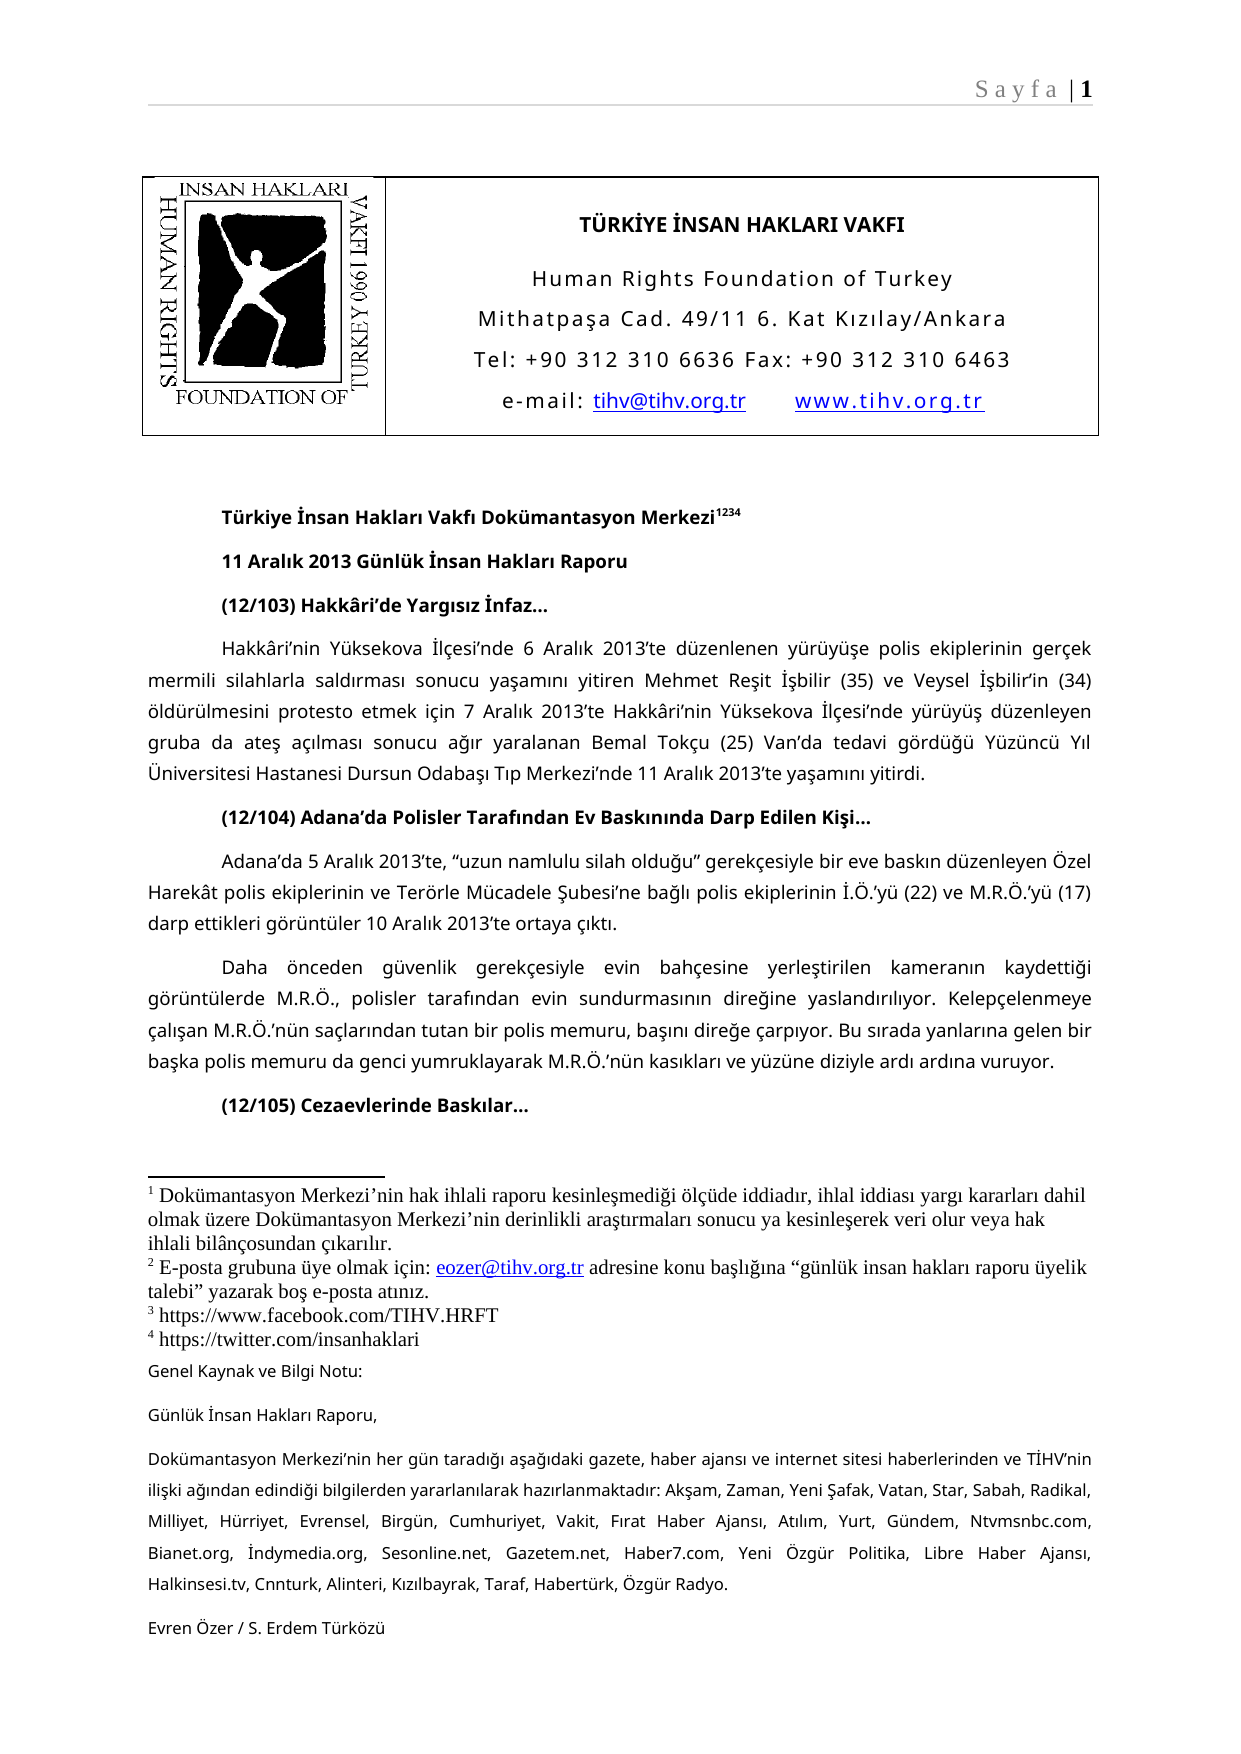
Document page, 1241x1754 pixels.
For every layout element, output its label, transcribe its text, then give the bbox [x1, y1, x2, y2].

table_header TÜRKİYE İNSAN HAKLARI VAKFI Human Rights Foundation of Turkey Mithatpaşa Cad. 49/11 6. Kat Kızılay/Ankara Tel: +90 312 310 6636 Fax: +90 312 310 6463 e-mail: tihv@tihv.org.tr www.tihv.org.tr [386, 178, 1098, 435]
text (12/103) Hakkâri’de Yargısız İnfaz… [148, 586, 1093, 617]
text Adana’da 5 Aralık 2013’te, “uzun namlulu silah olduğu” gerekçesiyle bir eve baskın düzenleyen Özel Harekât polis ekiplerinin ve Terörle Mücadele Şubesi’ne bağlı polis ekiplerinin İ.Ö.’yü (22) ve M.R.Ö.’yü (17) darp ettikleri görüntüler 10 Aralık 2013’te ortaya çıktı. [148, 842, 1093, 936]
text (12/104) Adana’da Polisler Tarafından Ev Baskınında Darp Edilen Kişi… [148, 799, 1093, 830]
text (12/105) Cezaevlerinde Baskılar… [148, 1086, 1093, 1117]
text Türkiye İnsan Hakları Vakfı Dokümantasyon Merkezi [148, 499, 1093, 530]
text 11 Aralık 2013 Günlük İnsan Hakları Raporu [148, 542, 1093, 574]
text Daha önceden güvenlik gerekçesiyle evin bahçesine yerleştirilen kameranın kaydettiği görüntülerde M.R.Ö., polisler tarafından evin sundurmasının direğine yaslandırılıyor. Kelepçelenmeye çalışan M.R.Ö.’nün saçlarından tutan bir polis memuru, başını direğe çarpıyor. Bu sırada yanlarına gelen bir başka polis memuru da genci yumruklayarak M.R.Ö.’nün kasıkları ve yüzüne diziyle ardı ardına vuruyor. [148, 949, 1093, 1074]
text Hakkâri’nin Yüksekova İlçesi’nde 6 Aralık 2013’te düzenlenen yürüyüşe polis ekiplerinin gerçek mermili silahlarla saldırması sonucu yaşamını yitiren Mehmet Reşit İşbilir (35) ve Veysel İşbilir’in (34) öldürülmesini protesto etmek için 7 Aralık 2013’te Hakkâri’nin Yüksekova İlçesi’nde yürüyüş düzenleyen gruba da ateş açılması sonucu ağır yaralanan Bemal Tokçu (25) Van’da tedavi gördüğü Yüzüncü Yıl Üniversitesi Hastanesi Dursun Odabaşı Tıp Merkezi’nde 11 Aralık 2013’te yaşamını yitirdi. [148, 630, 1093, 786]
table_header [143, 178, 385, 435]
